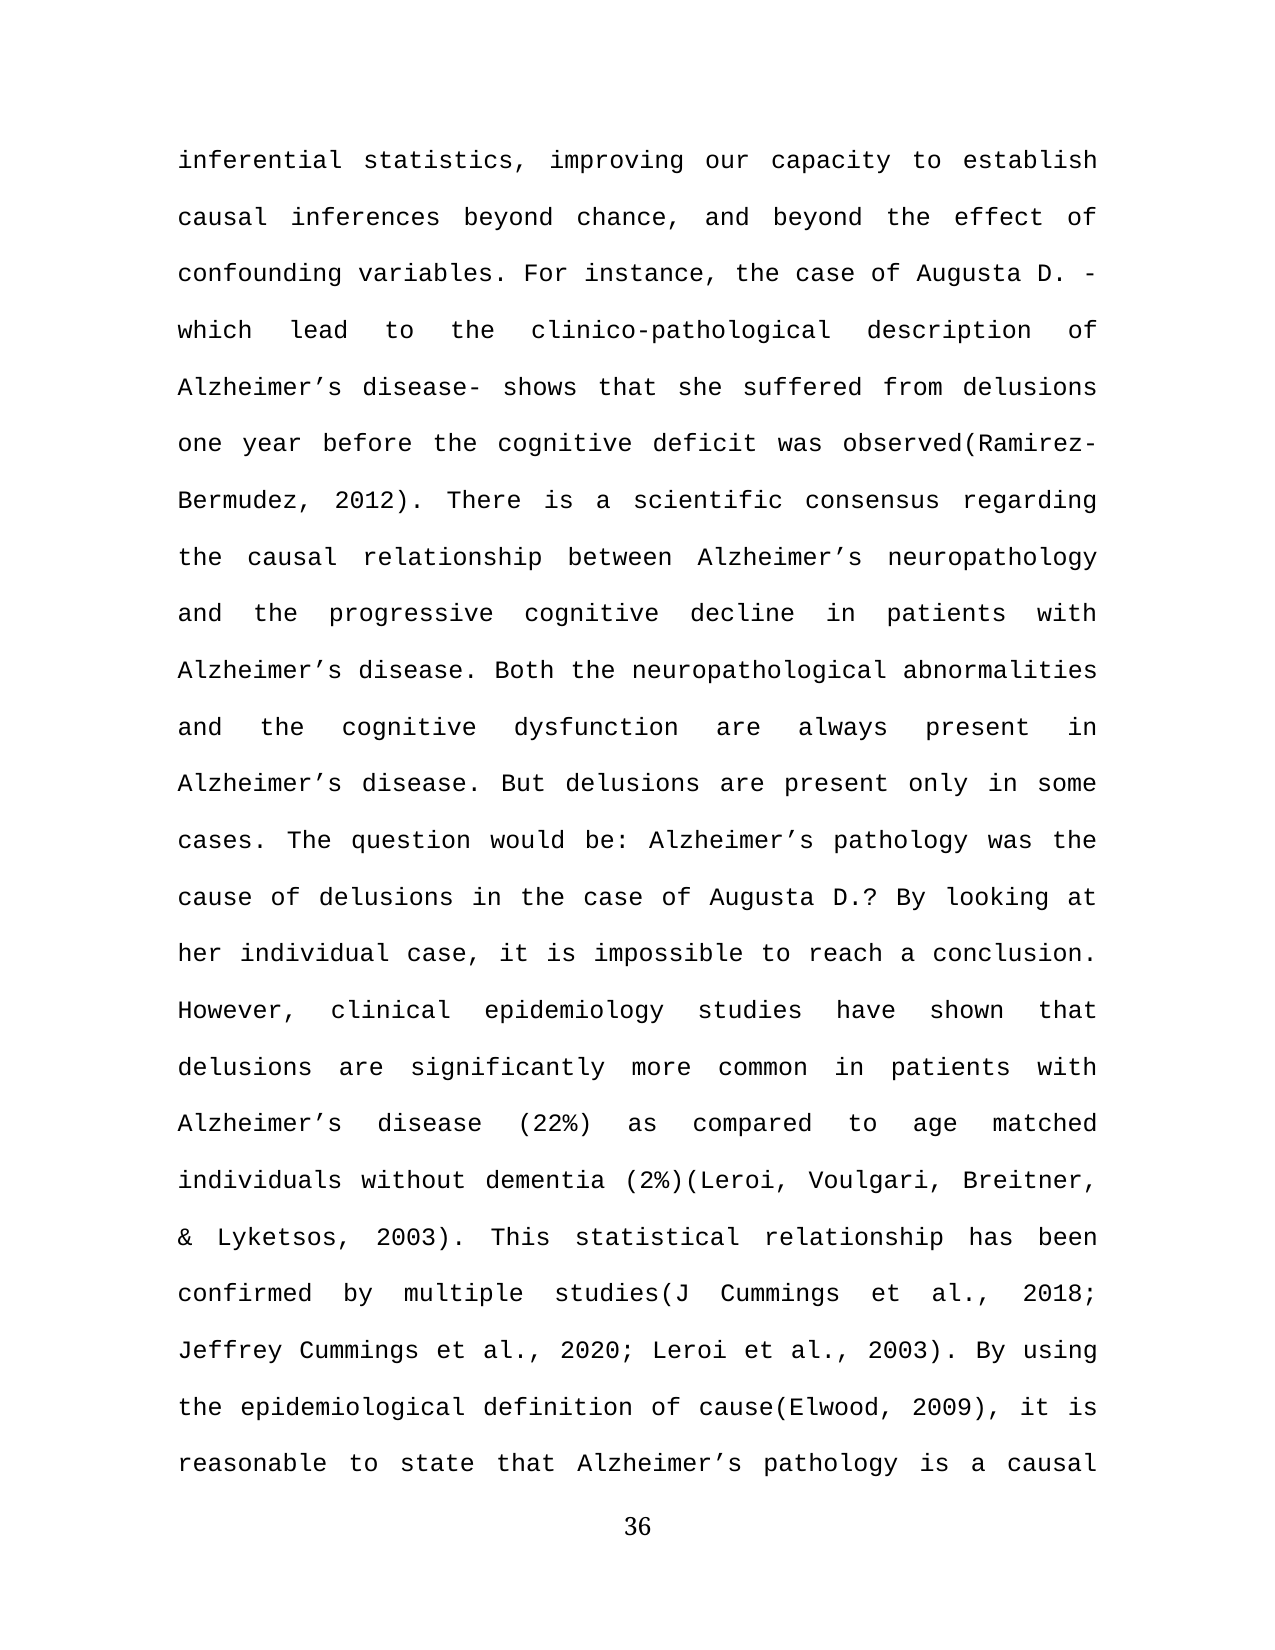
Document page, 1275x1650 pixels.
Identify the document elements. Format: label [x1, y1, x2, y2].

text [177, 148, 1098, 1479]
